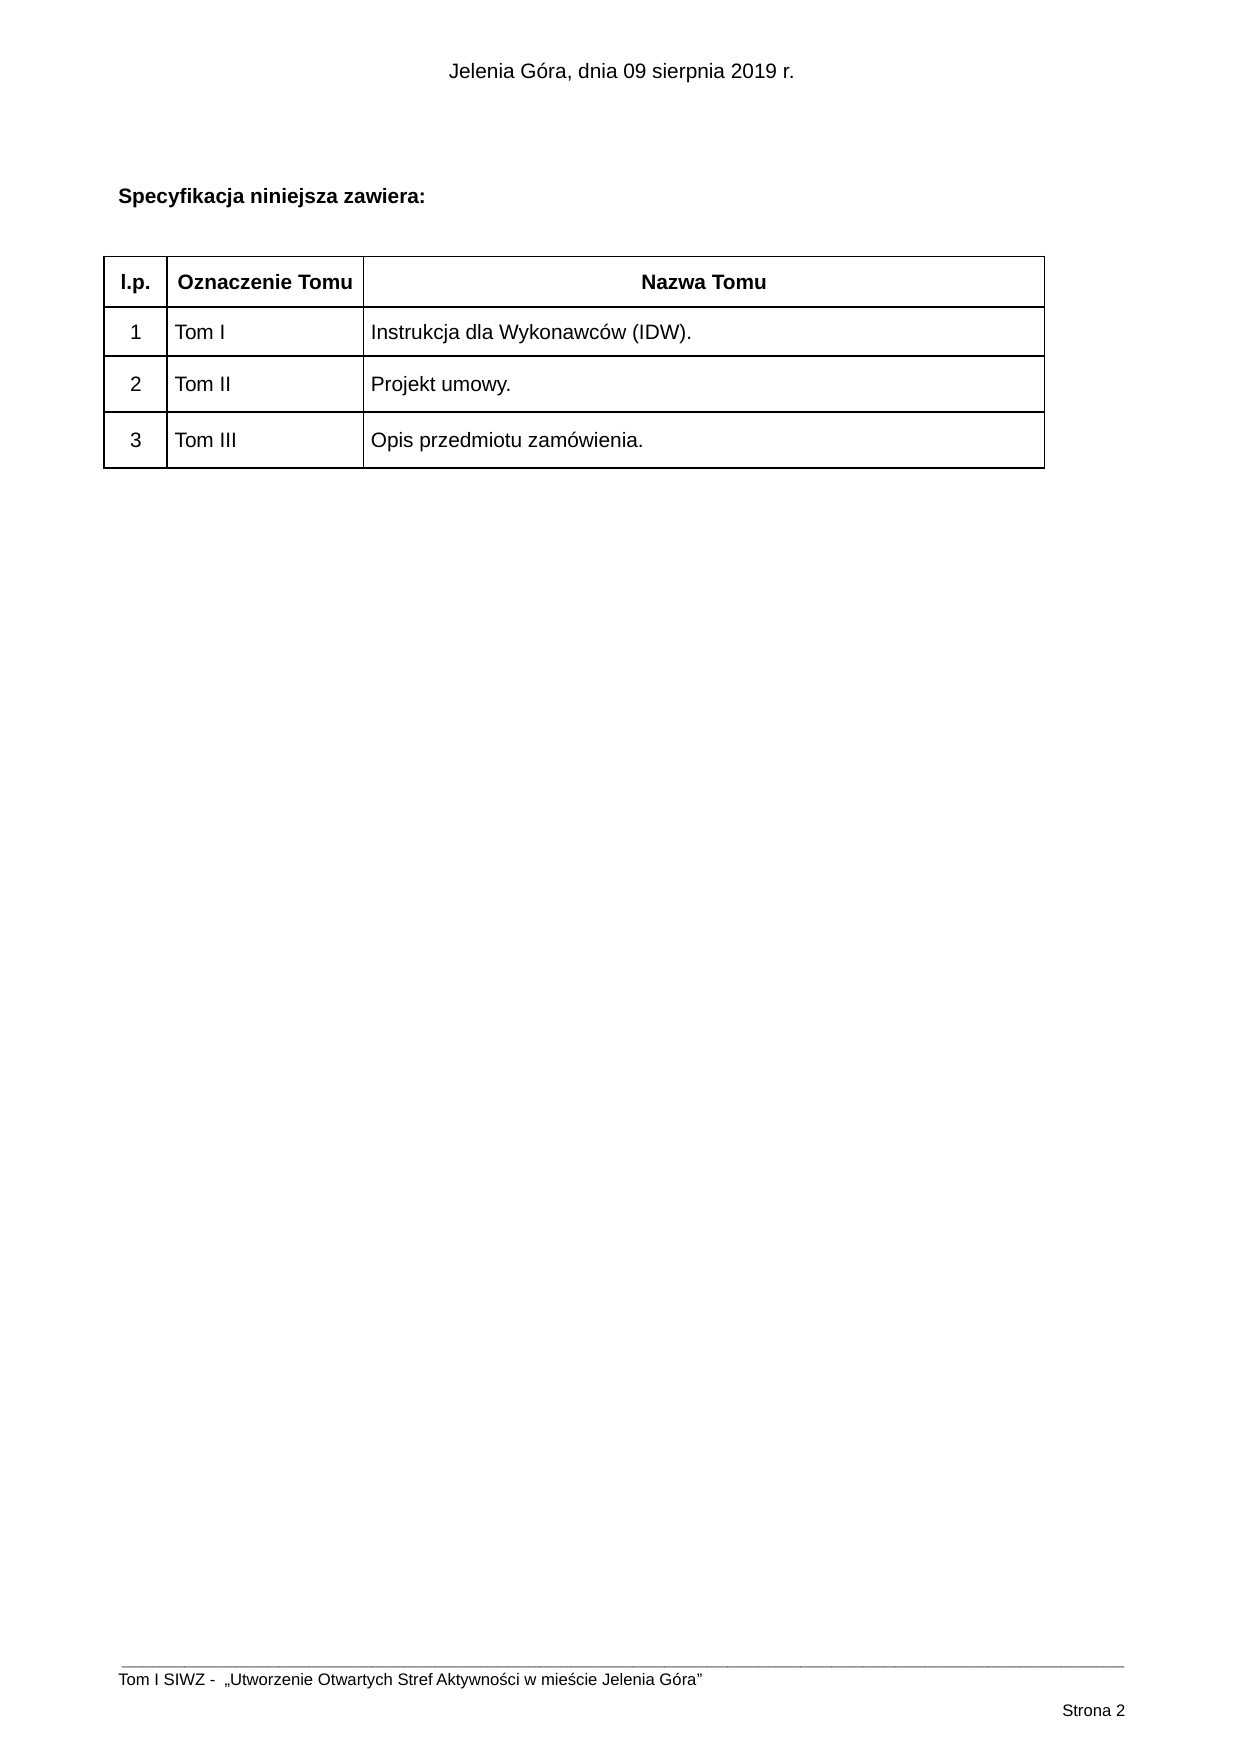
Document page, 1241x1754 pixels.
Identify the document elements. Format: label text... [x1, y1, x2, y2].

table_cell Tom I [168, 308, 363, 355]
table_header l.p. [105, 257, 166, 306]
table_cell Tom III [168, 413, 363, 467]
table_cell 2 [105, 357, 166, 411]
table_cell Projekt umowy. [364, 357, 1044, 411]
table_cell 1 [105, 308, 166, 355]
table_cell Opis przedmiotu zamówienia. [364, 413, 1044, 467]
table_cell Tom II [168, 357, 363, 411]
table_header Nazwa Tomu [364, 257, 1044, 306]
text Jelenia Góra, dnia 09 sierpnia 2019 r. [118, 59, 1125, 83]
text Specyfikacja niniejsza zawiera: [118, 184, 1125, 208]
table_cell 3 [105, 413, 166, 467]
table_cell Instrukcja dla Wykonawców (IDW). [364, 308, 1044, 355]
table_header Oznaczenie Tomu [168, 257, 363, 306]
